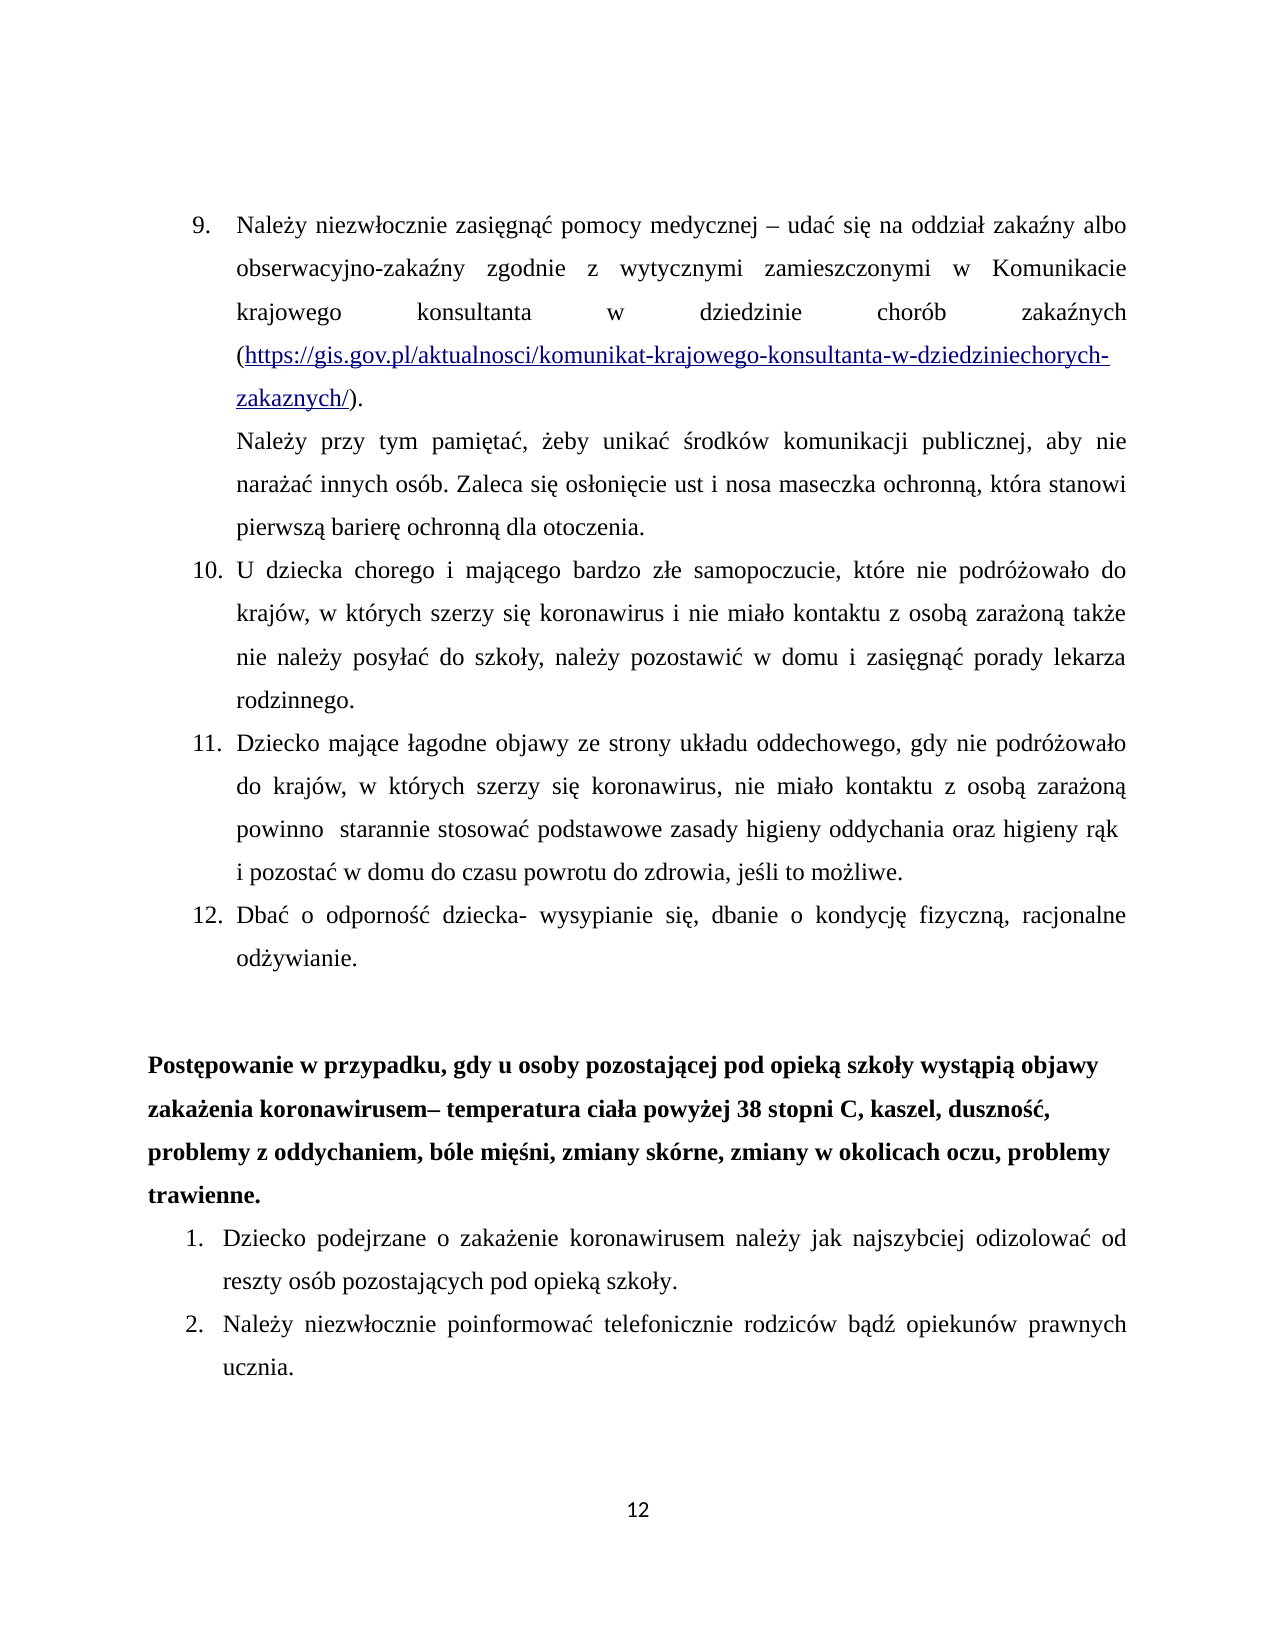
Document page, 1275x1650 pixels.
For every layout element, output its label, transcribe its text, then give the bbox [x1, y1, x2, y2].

list Należy niezwłocznie zasięgnąć pomocy medycznej – udać się na oddział zakaźny albo obserwacyjno-zakaźny zgodnie z wytycznymi zamieszczonymi w Komunikacie krajowego konsultanta w dziedzinie chorób zakaźnych (https://gis.gov.pl/aktualnosci/komunikat-krajowego-konsultanta-w-dziedziniechorych-zakaznych/). [192, 210, 1127, 412]
list Dziecko podejrzane o zakażenie koronawirusem należy jak najszybciej odizolować od reszty osób pozostających pod opieką szkoły. [185, 1223, 1127, 1295]
list Należy przy tym pamiętać, żeby unikać środków komunikacji publicznej, aby nie narażać innych osób. Zaleca się osłonięcie ust i nosa maseczka ochronną, która stanowi pierwszą barierę ochronną dla otoczenia. [236, 426, 1127, 541]
list Dbać o odporność dziecka- wysypianie się, dbanie o kondycję fizyczną, racjonalne odżywianie. [192, 900, 1127, 972]
list U dziecka chorego i mającego bardzo złe samopoczucie, które nie podróżowało do krajów, w których szerzy się koronawirus i nie miało kontaktu z osobą zarażoną także nie należy posyłać do szkoły, należy pozostawić w domu i zasięgnąć porady lekarza rodzinnego. [192, 555, 1127, 713]
subtitle Postępowanie w przypadku, gdy u osoby pozostającej pod opieką szkoły wystąpią objawy zakażenia koronawirusem– temperatura ciała powyżej 38 stopni C, kaszel, duszność, problemy z oddychaniem, bóle mięśni, zmiany skórne, zmiany w okolicach oczu, problemy trawienne. [148, 1051, 1127, 1209]
list Należy niezwłocznie poinformować telefonicznie rodziców bądź opiekunów prawnych ucznia. [185, 1309, 1127, 1381]
list Dziecko mające łagodne objawy ze strony układu oddechowego, gdy nie podróżowało do krajów, w których szerzy się koronawirus, nie miało kontaktu z osobą zarażoną powinno starannie stosować podstawowe zasady higieny oddychania oraz higieny rąk i pozostać w domu do czasu powrotu do zdrowia, jeśli to możliwe. [192, 728, 1127, 886]
